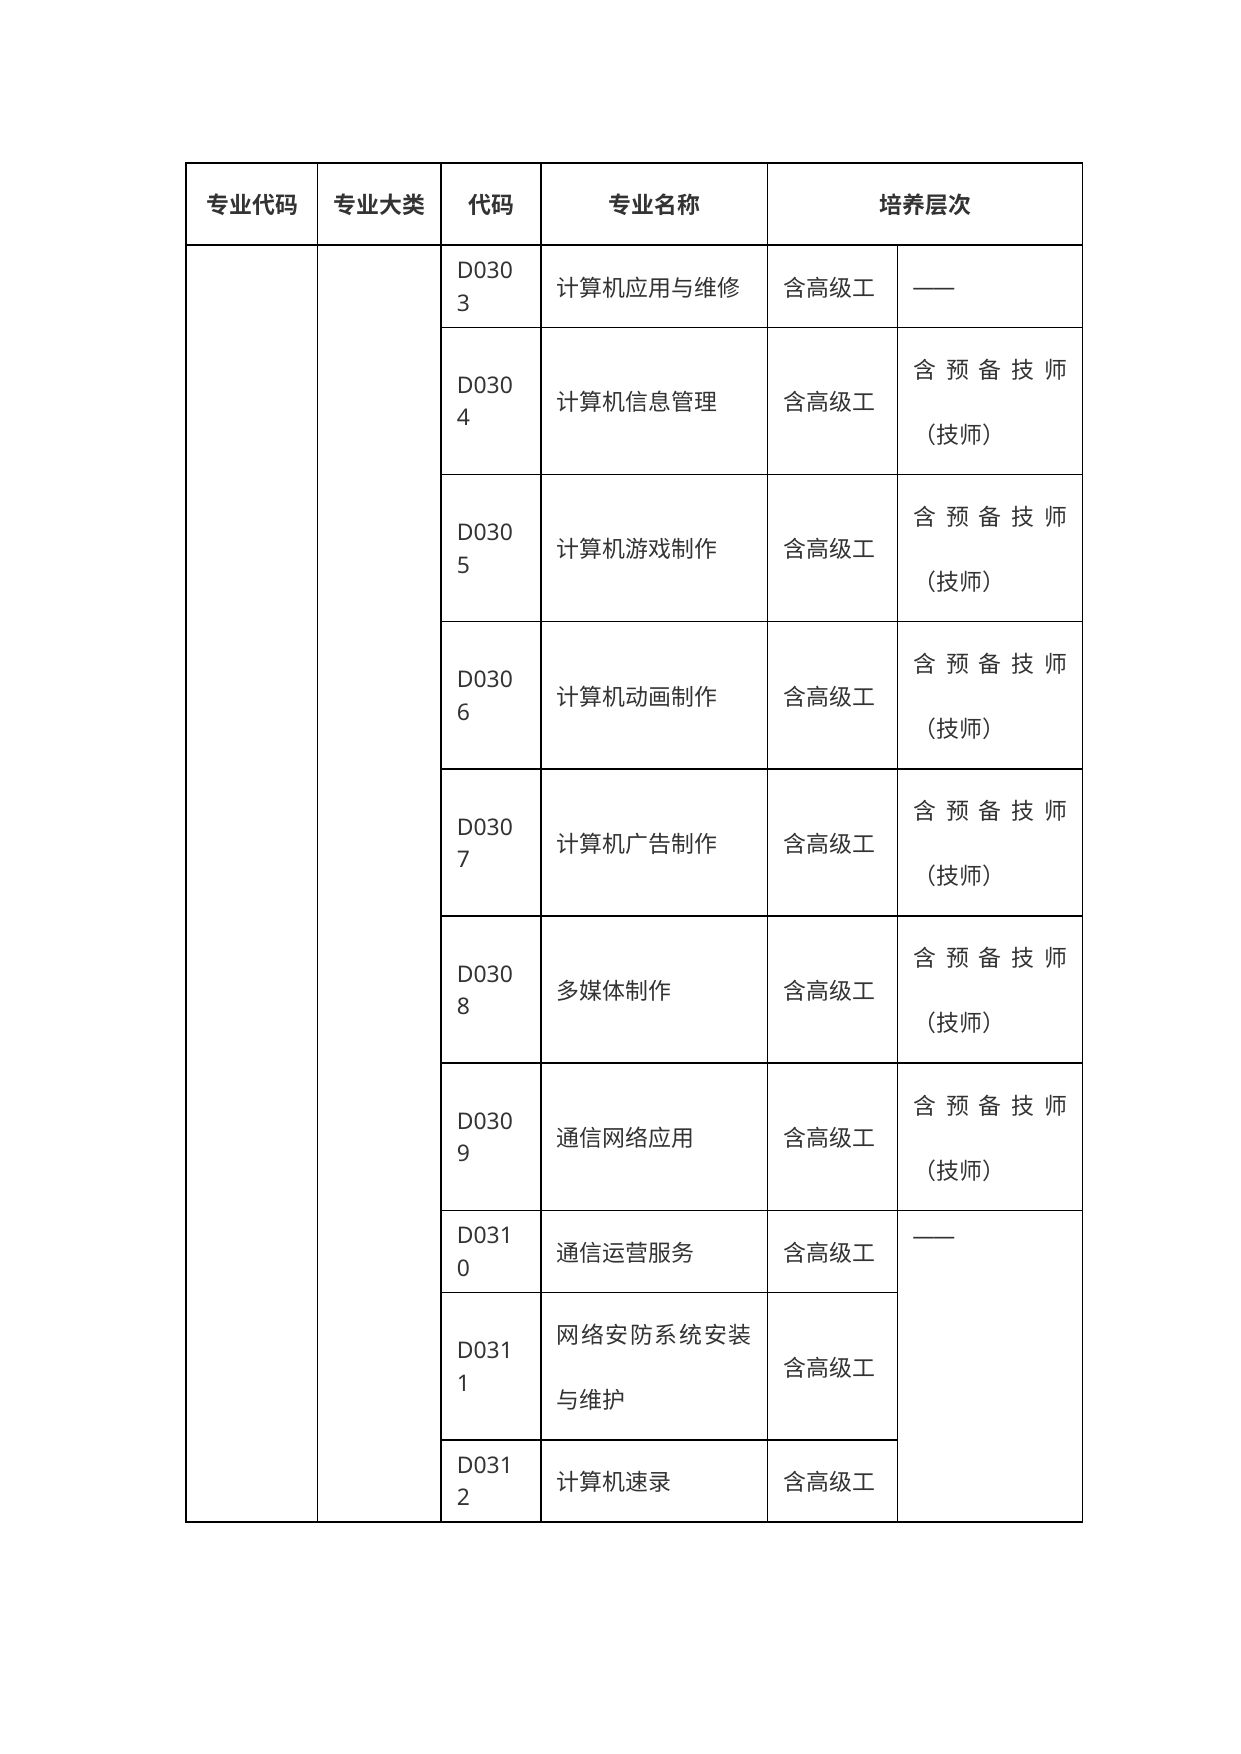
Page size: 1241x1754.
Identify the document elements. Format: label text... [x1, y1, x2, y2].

table_cell D0303 [442, 246, 540, 326]
table_cell 含预备技师（技师） [898, 1064, 1082, 1209]
table_cell D0307 [442, 770, 540, 915]
table_cell 含高级工 [768, 475, 897, 621]
table_cell —— [898, 246, 1082, 326]
table_cell 含高级工 [768, 917, 897, 1062]
table_cell 计算机广告制作 [542, 770, 767, 915]
table_cell 含高级工 [768, 328, 897, 473]
table_cell D0312 [442, 1441, 540, 1521]
table_cell 含高级工 [768, 1064, 897, 1209]
table_cell D0308 [442, 917, 540, 1062]
table_cell 多媒体制作 [542, 917, 767, 1062]
table_cell 通信运营服务 [542, 1211, 767, 1292]
table_cell 计算机应用与维修 [542, 246, 767, 326]
table_cell 含高级工 [768, 1293, 897, 1439]
table_cell D0311 [442, 1293, 540, 1439]
table_cell D0310 [442, 1211, 540, 1292]
table_cell 计算机速录 [542, 1441, 767, 1521]
table_cell 网络安防系统安装与维护 [542, 1293, 767, 1439]
table_cell —— [898, 1211, 1082, 1521]
table_cell 含高级工 [768, 246, 897, 326]
table_cell 含预备技师（技师） [898, 770, 1082, 915]
table_cell 计算机动画制作 [542, 622, 767, 768]
table_cell 含高级工 [768, 770, 897, 915]
table_cell D0309 [442, 1064, 540, 1209]
table_cell 含预备技师（技师） [898, 917, 1082, 1062]
table_cell 含高级工 [768, 1441, 897, 1521]
table_cell 计算机信息管理 [542, 328, 767, 473]
table_header 专业大类 [318, 164, 440, 244]
table_cell D0305 [442, 475, 540, 621]
table_header 专业代码 [187, 164, 317, 244]
table_header 专业名称 [542, 164, 767, 244]
table_cell 计算机游戏制作 [542, 475, 767, 621]
table_cell 含预备技师（技师） [898, 622, 1082, 768]
table_cell 含高级工 [768, 1211, 897, 1292]
table_cell D0304 [442, 328, 540, 473]
table_cell 通信网络应用 [542, 1064, 767, 1209]
table_header 代码 [442, 164, 540, 244]
table_cell 含预备技师（技师） [898, 328, 1082, 473]
table_cell D0306 [442, 622, 540, 768]
table_cell 含预备技师（技师） [898, 475, 1082, 621]
table_cell 含高级工 [768, 622, 897, 768]
table_header 培养层次 [768, 164, 1082, 244]
